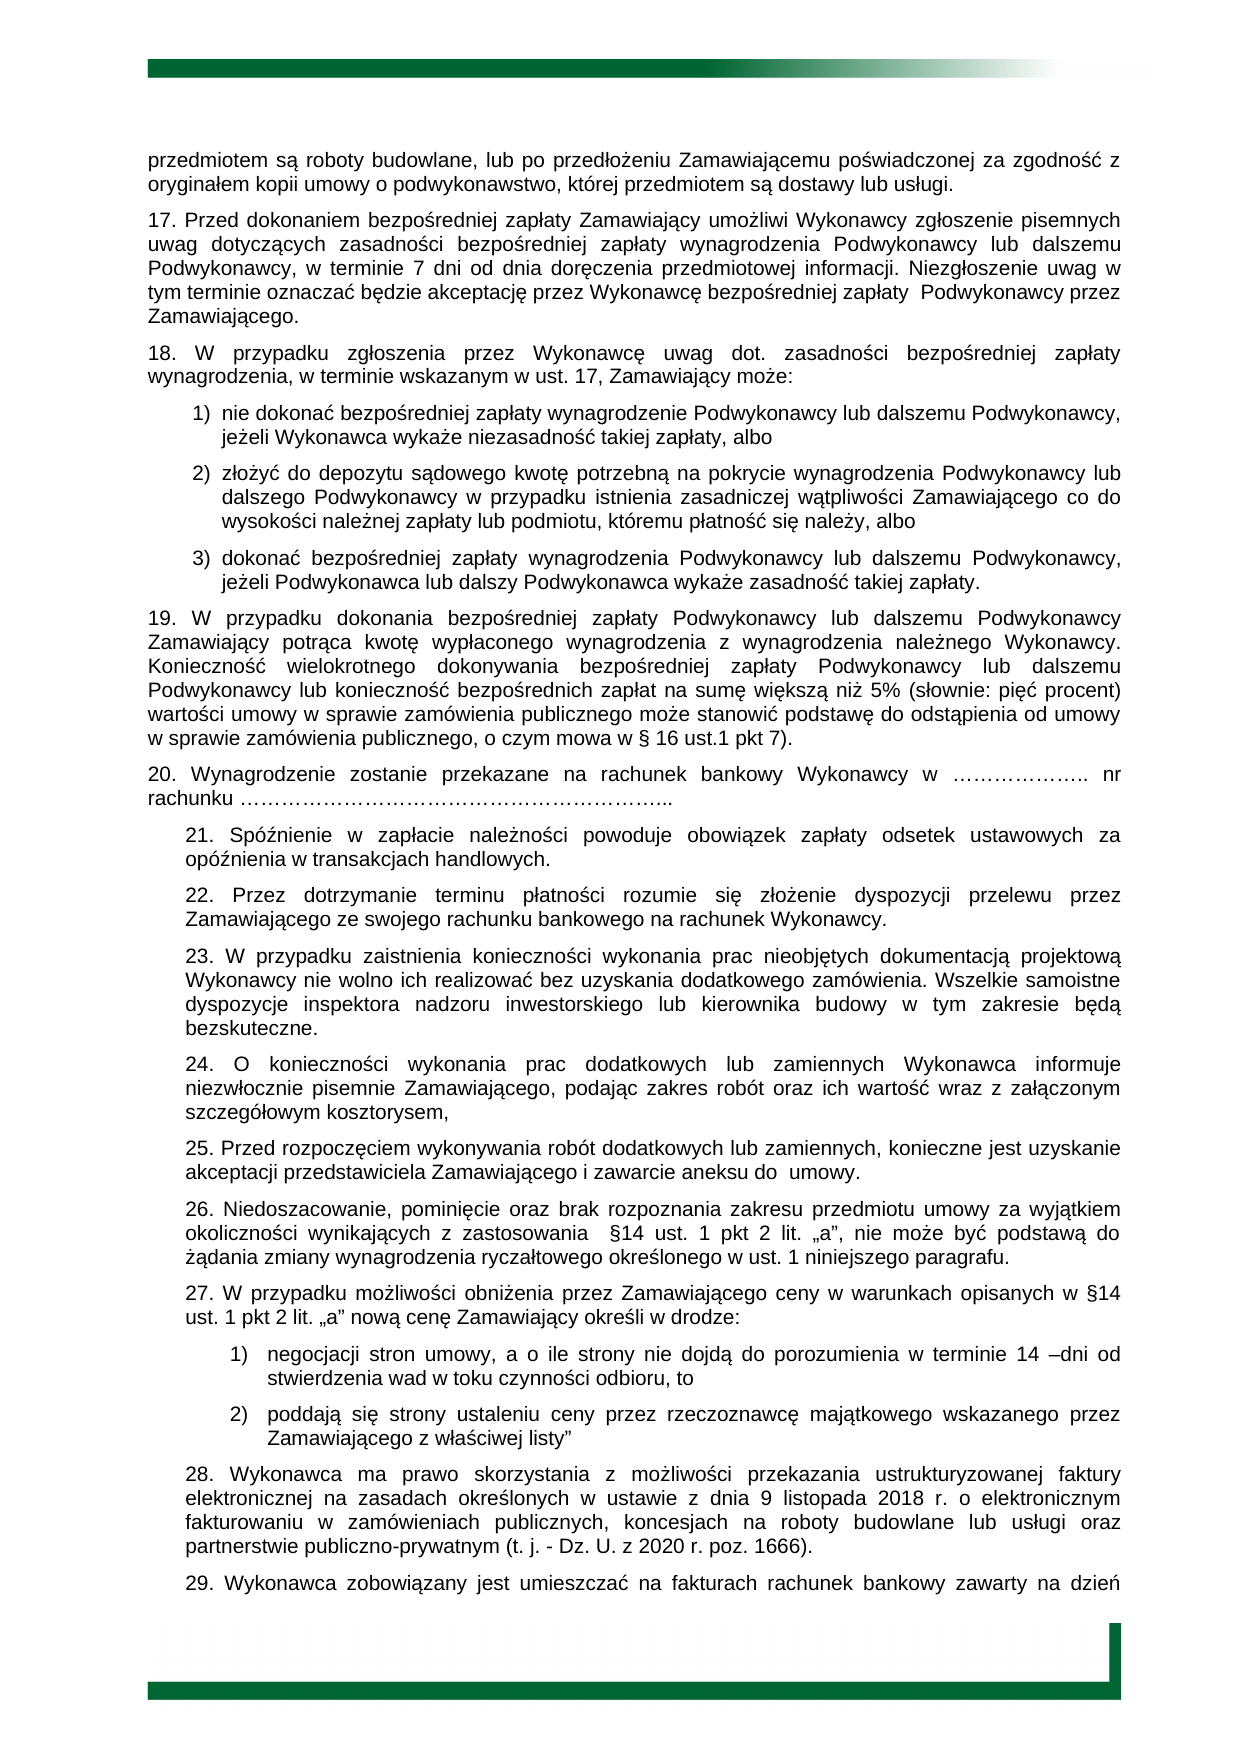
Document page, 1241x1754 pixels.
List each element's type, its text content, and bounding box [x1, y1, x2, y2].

text 21. Spóźnienie w zapłacie należności powoduje obowiązek zapłaty odsetek ustawowych za opóźnienia w transakcjach handlowych. [185, 823, 1122, 871]
text 24. O konieczności wykonania prac dodatkowych lub zamiennych Wykonawca informuje niezwłocznie pisemnie Zamawiającego, podając zakres robót oraz ich wartość wraz z załączonym szczegółowym kosztorysem, [185, 1052, 1122, 1124]
text 18. W przypadku zgłoszenia przez Wykonawcę uwag dot. zasadności bezpośredniej zapłaty wynagrodzenia, w terminie wskazanym w ust. 17, Zamawiający może: [148, 340, 1122, 388]
text 25. Przed rozpoczęciem wykonywania robót dodatkowych lub zamiennych, konieczne jest uzyskanie akceptacji przedstawiciela Zamawiającego i zawarcie aneksu do umowy. [185, 1136, 1122, 1184]
picture [147, 1623, 1122, 1715]
text 26. Niedoszacowanie, pominięcie oraz brak rozpoznania zakresu przedmiotu umowy za wyjątkiem okoliczności wynikających z zastosowania §14 ust. 1 pkt 2 lit. „a”, nie może być podstawą do żądania zmiany wynagrodzenia ryczałtowego określonego w ust. 1 niniejszego paragrafu. [185, 1197, 1122, 1268]
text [148, 148, 1122, 196]
text 17. Przed dokonaniem bezpośredniej zapłaty Zamawiający umożliwi Wykonawcy zgłoszenie pisemnych uwag dotyczących zasadności bezpośredniej zapłaty wynagrodzenia Podwykonawcy lub dalszemu Podwykonawcy, w terminie 7 dni od dnia doręczenia przedmiotowej informacji. Niezgłoszenie uwag w tym terminie oznaczać będzie akceptację przez Wykonawcę bezpośredniej zapłaty Podwykonawcy przez Zamawiającego. [148, 208, 1122, 328]
text 22. Przez dotrzymanie terminu płatności rozumie się złożenie dyspozycji przelewu przez Zamawiającego ze swojego rachunku bankowego na rachunek Wykonawcy. [185, 883, 1122, 931]
text 20. Wynagrodzenie zostanie przekazane na rachunek bankowy Wykonawcy w ……………….. nr rachunku ……………………………………………………... [148, 762, 1122, 810]
picture [147, 59, 1158, 78]
text 19. W przypadku dokonania bezpośredniej zapłaty Podwykonawcy lub dalszemu Podwykonawcy Zamawiający potrąca kwotę wypłaconego wynagrodzenia z wynagrodzenia należnego Wykonawcy. Konieczność wielokrotnego dokonywania bezpośredniej zapłaty Podwykonawcy lub dalszemu Podwykonawcy lub konieczność bezpośrednich zapłat na sumę większą niż 5% (słownie: pięć procent) wartości umowy w sprawie zamówienia publicznego może stanowić podstawę do odstąpienia od umowy w sprawie zamówienia publicznego, o czym mowa w § 16 ust.1 pkt 7). [148, 606, 1122, 750]
list negocjacji stron umowy, a o ile strony nie dojdą do porozumienia w terminie 14 –dni od stwierdzenia wad w toku czynności odbioru, to [229, 1341, 1122, 1389]
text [185, 1571, 1122, 1594]
list poddają się strony ustaleniu ceny przez rzeczoznawcę majątkowego wskazanego przez Zamawiającego z właściwej listy” [229, 1402, 1122, 1450]
text 28. Wykonawca ma prawo skorzystania z możliwości przekazania ustrukturyzowanej faktury elektronicznej na zasadach określonych w ustawie z dnia 9 listopada 2018 r. o elektronicznym fakturowaniu w zamówieniach publicznych, koncesjach na roboty budowlane lub usługi oraz partnerstwie publiczno-prywatnym (t. j. - Dz. U. z 2020 r. poz. 1666). [185, 1462, 1122, 1558]
list nie dokonać bezpośredniej zapłaty wynagrodzenie Podwykonawcy lub dalszemu Podwykonawcy, jeżeli Wykonawca wykaże niezasadność takiej zapłaty, albo [192, 401, 1122, 449]
text 27. W przypadku możliwości obniżenia przez Zamawiającego ceny w warunkach opisanych w §14 ust. 1 pkt 2 lit. „a” nową cenę Zamawiający określi w drodze: [185, 1281, 1122, 1329]
list dokonać bezpośredniej zapłaty wynagrodzenia Podwykonawcy lub dalszemu Podwykonawcy, jeżeli Podwykonawca lub dalszy Podwykonawca wykaże zasadność takiej zapłaty. [192, 546, 1122, 593]
text 23. W przypadku zaistnienia konieczności wykonania prac nieobjętych dokumentacją projektową Wykonawcy nie wolno ich realizować bez uzyskania dodatkowego zamówienia. Wszelkie samoistne dyspozycje inspektora nadzoru inwestorskiego lub kierownika budowy w tym zakresie będą bezskuteczne. [185, 943, 1122, 1039]
list złożyć do depozytu sądowego kwotę potrzebną na pokrycie wynagrodzenia Podwykonawcy lub dalszego Podwykonawcy w przypadku istnienia zasadniczej wątpliwości Zamawiającego co do wysokości należnej zapłaty lub podmiotu, któremu płatność się należy, albo [192, 461, 1122, 533]
